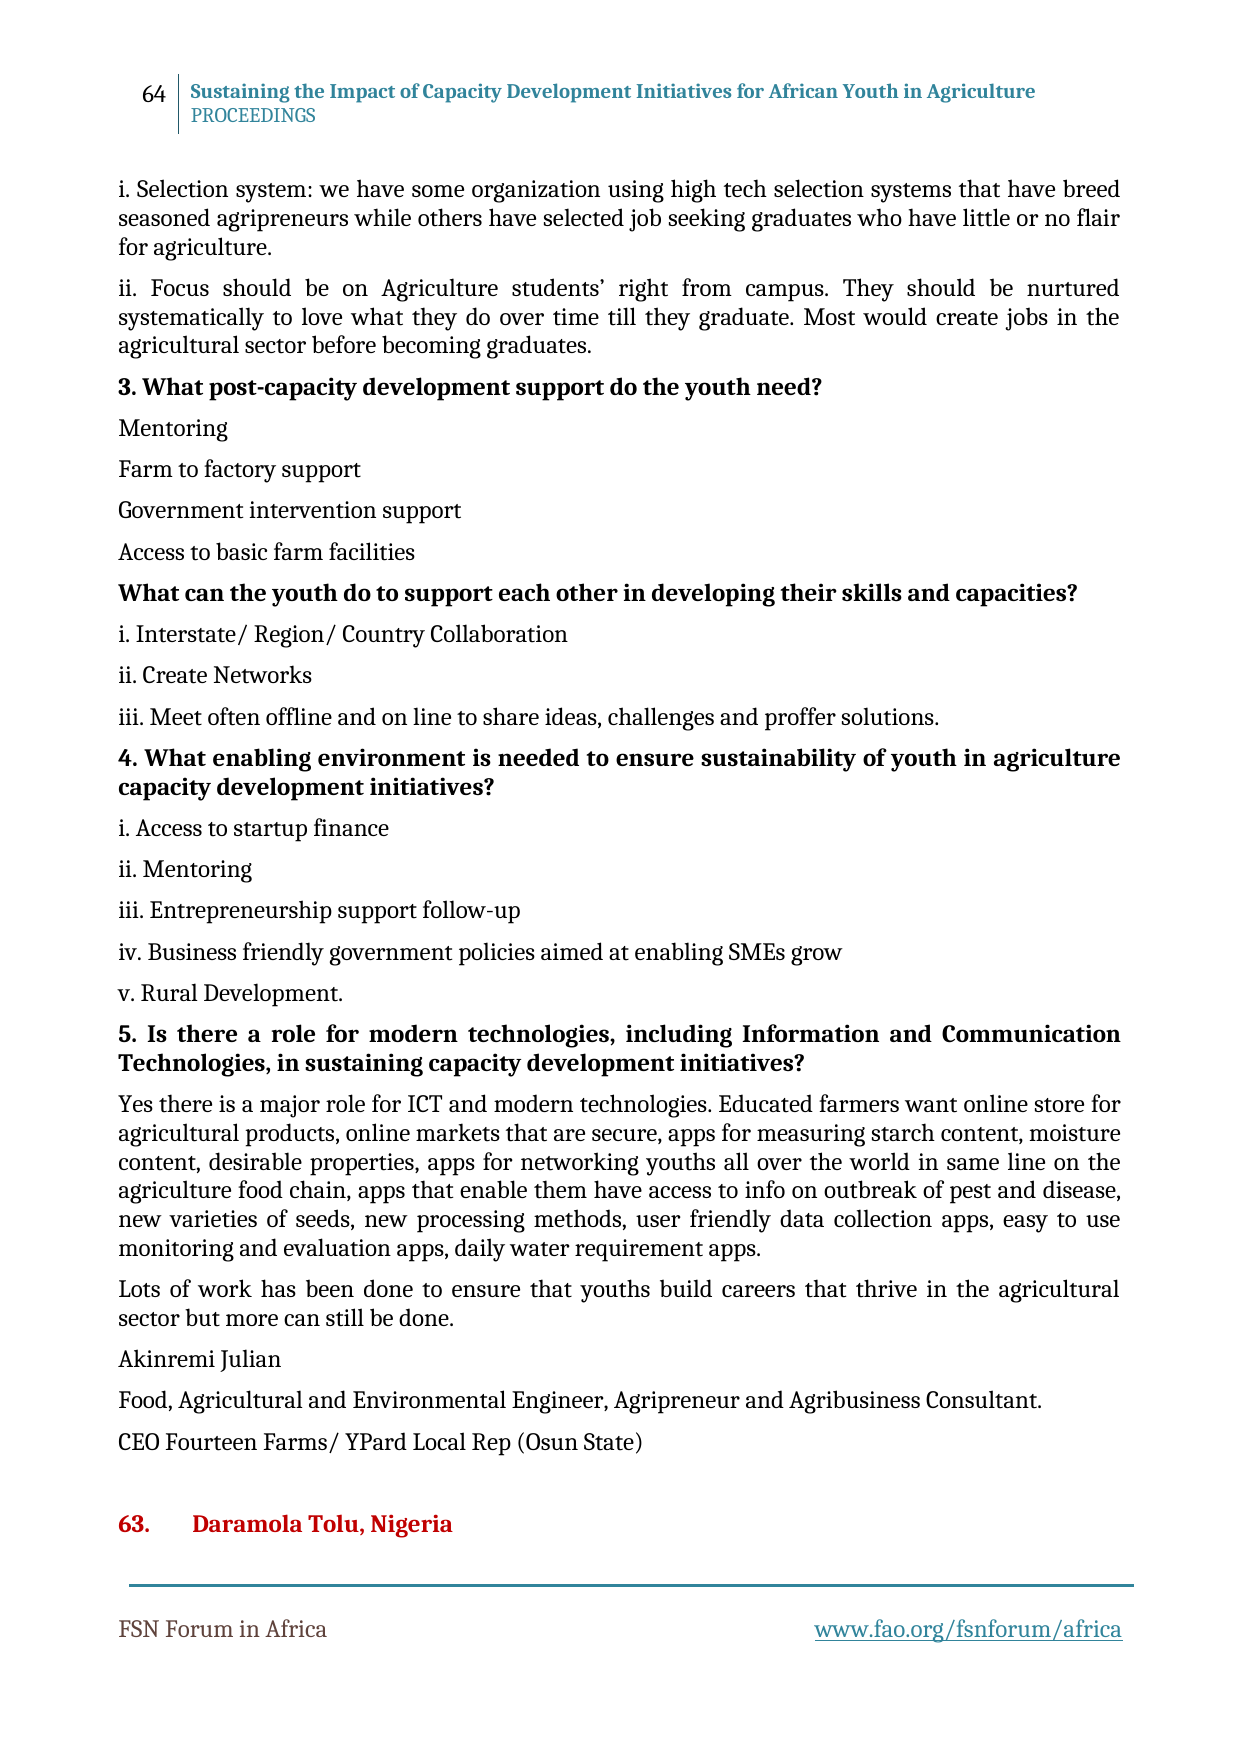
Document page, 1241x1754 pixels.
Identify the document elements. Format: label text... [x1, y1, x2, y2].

text i. Interstate/ Region/ Country Collaboration [118, 620, 1122, 649]
text v. Rural Development. [118, 979, 1122, 1008]
text CEO Fourteen Farms/ YPard Local Rep (Osun State) [118, 1428, 1122, 1485]
text What can the youth do to support each other in developing their skills and capacities? [118, 579, 1122, 608]
text ii. Mentoring [118, 855, 1122, 884]
text Akinremi Julian [118, 1345, 1122, 1374]
text Mentoring [118, 414, 1122, 443]
text Yes there is a major role for ICT and modern technologies. Educated farmers want online store for agricultural products, online markets that are secure, apps for measuring starch content, moisture content, desirable properties, apps for networking youths all over the world in same line on the agriculture food chain, apps that enable them have access to info on outbreak of pest and disease, new varieties of seeds, new processing methods, user friendly data collection apps, easy to use monitoring and evaluation apps, daily water requirement apps. [118, 1090, 1122, 1263]
text Access to basic farm facilities [118, 538, 1122, 566]
text ii. Create Networks [118, 661, 1122, 690]
text Farm to factory support [118, 455, 1122, 484]
text iii. Entrepreneurship support follow-up [118, 896, 1122, 925]
text 5. Is there a role for modern technologies, including Information and Communication Technologies, in sustaining capacity development initiatives? [118, 1020, 1122, 1078]
text 3. What post-capacity development support do the youth need? [118, 373, 1122, 401]
text iv. Business friendly government policies aimed at enabling SMEs grow [118, 938, 1122, 966]
text iii. Meet often offline and on line to share ideas, challenges and proffer solutions. [118, 703, 1122, 731]
text i. Access to startup finance [118, 814, 1122, 843]
text 4. What enabling environment is needed to ensure sustainability of youth in agriculture capacity development initiatives? [118, 744, 1122, 801]
text Government intervention support [118, 496, 1122, 525]
text i. Selection system: we have some organization using high tech selection systems that have breed seasoned agripreneurs while others have selected job seeking graduates who have little or no flair for agriculture. [118, 175, 1122, 261]
text ii. Focus should be on Agriculture students’ right from campus. They should be nurtured systematically to love what they do over time till they graduate. Most would create jobs in the agricultural sector before becoming graduates. [118, 274, 1122, 360]
text Food, Agricultural and Environmental Engineer, Agripreneur and Agribusiness Consultant. [118, 1386, 1122, 1415]
text Lots of work has been done to ensure that youths build careers that thrive in the agricultural sector but more can still be done. [118, 1275, 1122, 1333]
subtitle Daramola Tolu, Nigeria [118, 1510, 1122, 1539]
